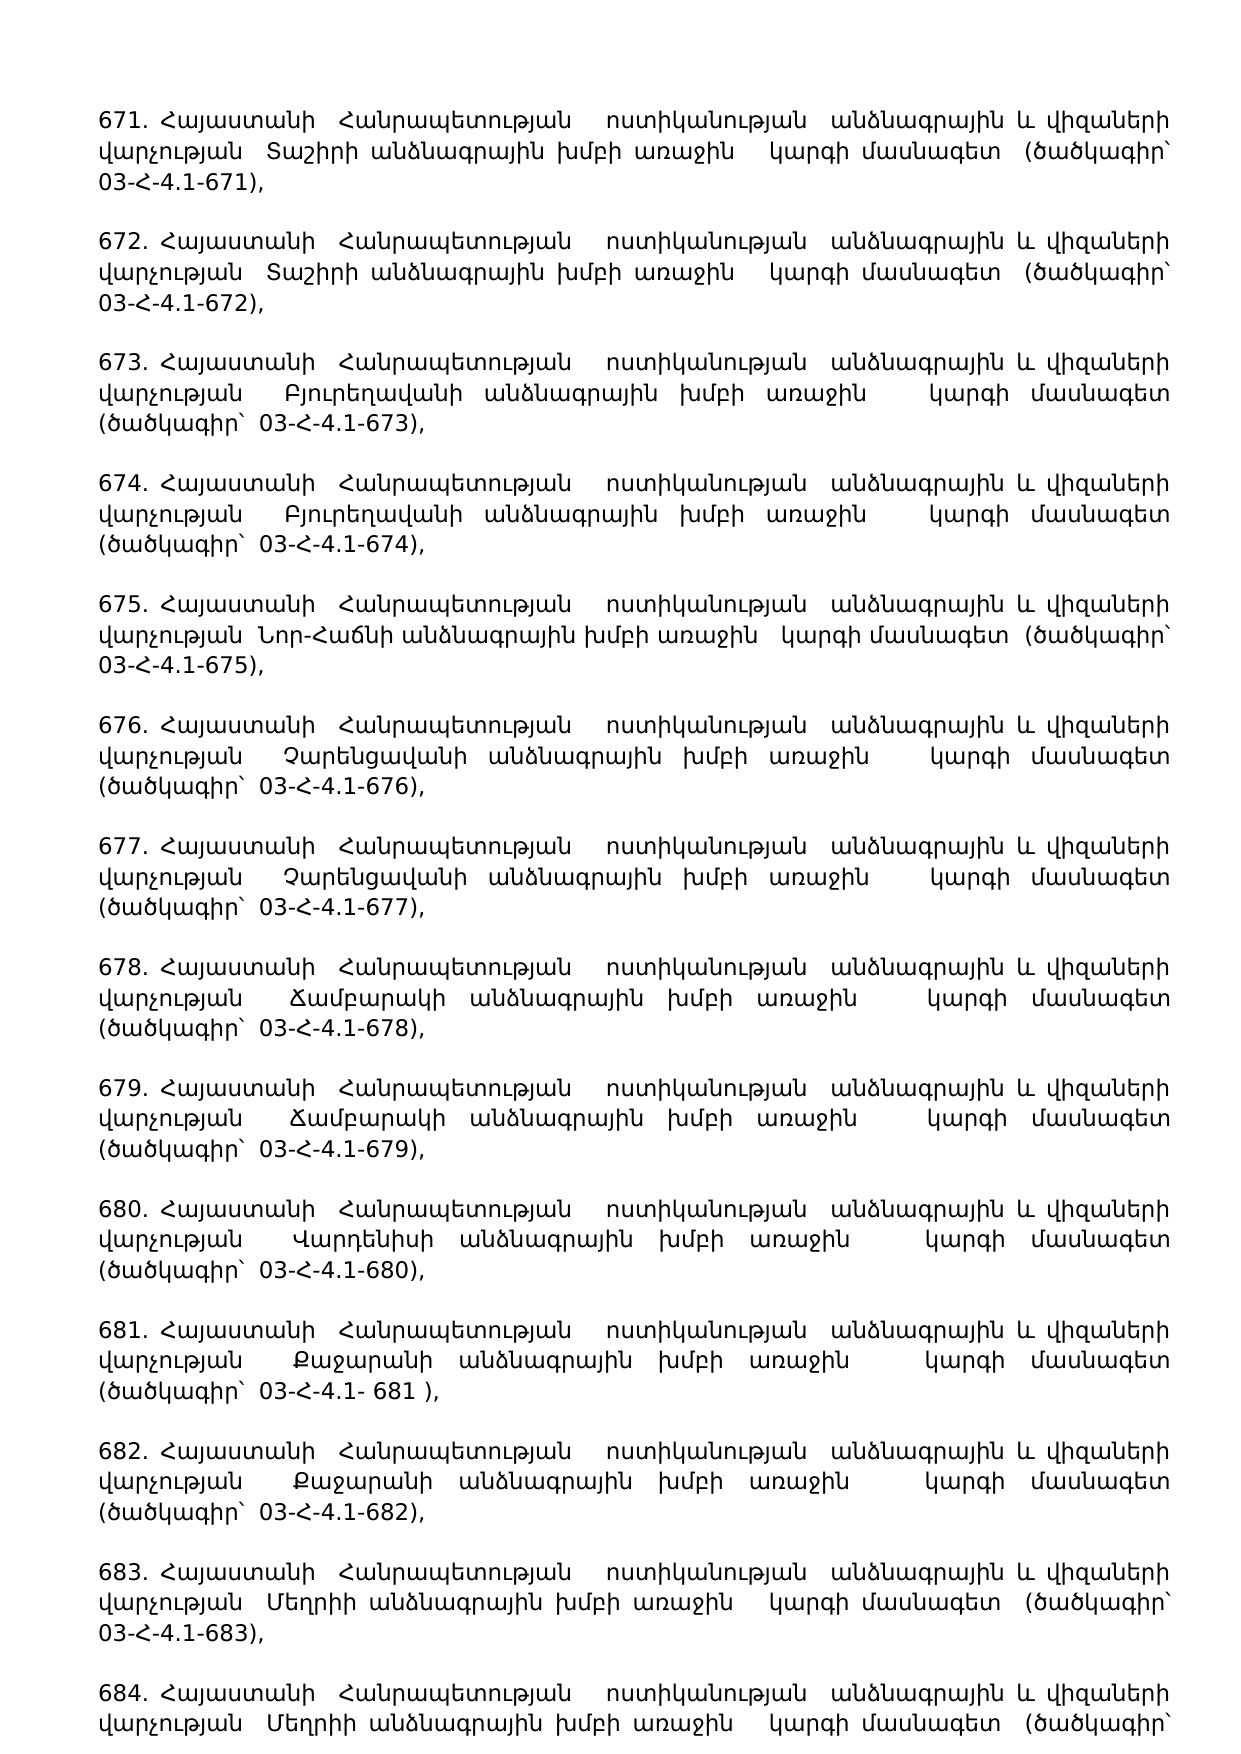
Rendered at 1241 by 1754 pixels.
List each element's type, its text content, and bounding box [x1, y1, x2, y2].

table_cell 683. Հայաստանի Հանրապետության ոստիկանության անձնագրային և վիզաների վարչության Մեղրիի անձնագրային խմբի առաջին կարգի մասնագետ (ծածկագիր՝ 03-Հ-4.1-683), [94, 1555, 1195, 1676]
table_cell 673. Հայաստանի Հանրապետության ոստիկանության անձնագրային և վիզաների վարչության Բյուրեղավանի անձնագրային խմբի առաջին կարգի մասնագետ (ծածկագիր՝ 03-Հ-4.1-673), [94, 345, 1195, 466]
table_cell 675. Հայաստանի Հանրապետության ոստիկանության անձնագրային և վիզաների վարչության Նոր-Հաճնի անձնագրային խմբի առաջին կարգի մասնագետ (ծածկագիր՝ 03-Հ-4.1-675), [94, 587, 1195, 708]
table_cell 676. Հայաստանի Հանրապետության ոստիկանության անձնագրային և վիզաների վարչության Չարենցավանի անձնագրային խմբի առաջին կարգի մասնագետ (ծածկագիր՝ 03-Հ-4.1-676), [94, 708, 1195, 829]
table_cell 671. Հայաստանի Հանրապետության ոստիկանության անձնագրային և վիզաների վարչության Տաշիրի անձնագրային խմբի առաջին կարգի մասնագետ (ծածկագիր՝ 03-Հ-4.1-671), [94, 103, 1195, 224]
table_cell 680. Հայաստանի Հանրապետության ոստիկանության անձնագրային և վիզաների վարչության Վարդենիսի անձնագրային խմբի առաջին կարգի մասնագետ (ծածկագիր՝ 03-Հ-4.1-680), [94, 1192, 1195, 1313]
table_cell 682. Հայաստանի Հանրապետության ոստիկանության անձնագրային և վիզաների վարչության Քաջարանի անձնագրային խմբի առաջին կարգի մասնագետ (ծածկագիր՝ 03-Հ-4.1-682), [94, 1434, 1195, 1554]
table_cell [94, 1676, 1195, 1741]
table_cell 677. Հայաստանի Հանրապետության ոստիկանության անձնագրային և վիզաների վարչության Չարենցավանի անձնագրային խմբի առաջին կարգի մասնագետ (ծածկագիր՝ 03-Հ-4.1-677), [94, 829, 1195, 950]
table_cell 674. Հայաստանի Հանրապետության ոստիկանության անձնագրային և վիզաների վարչության Բյուրեղավանի անձնագրային խմբի առաջին կարգի մասնագետ (ծածկագիր՝ 03-Հ-4.1-674), [94, 466, 1195, 587]
table_cell 678. Հայաստանի Հանրապետության ոստիկանության անձնագրային և վիզաների վարչության Ճամբարակի անձնագրային խմբի առաջին կարգի մասնագետ (ծածկագիր՝ 03-Հ-4.1-678), [94, 950, 1195, 1071]
table_cell 679. Հայաստանի Հանրապետության ոստիկանության անձնագրային և վիզաների վարչության Ճամբարակի անձնագրային խմբի առաջին կարգի մասնագետ (ծածկագիր՝ 03-Հ-4.1-679), [94, 1071, 1195, 1192]
table_cell 681. Հայաստանի Հանրապետության ոստիկանության անձնագրային և վիզաների վարչության Քաջարանի անձնագրային խմբի առաջին կարգի մասնագետ (ծածկագիր՝ 03-Հ-4.1- 681 ), [94, 1313, 1195, 1434]
table_cell 672. Հայաստանի Հանրապետության ոստիկանության անձնագրային և վիզաների վարչության Տաշիրի անձնագրային խմբի առաջին կարգի մասնագետ (ծածկագիր՝ 03-Հ-4.1-672), [94, 224, 1195, 345]
